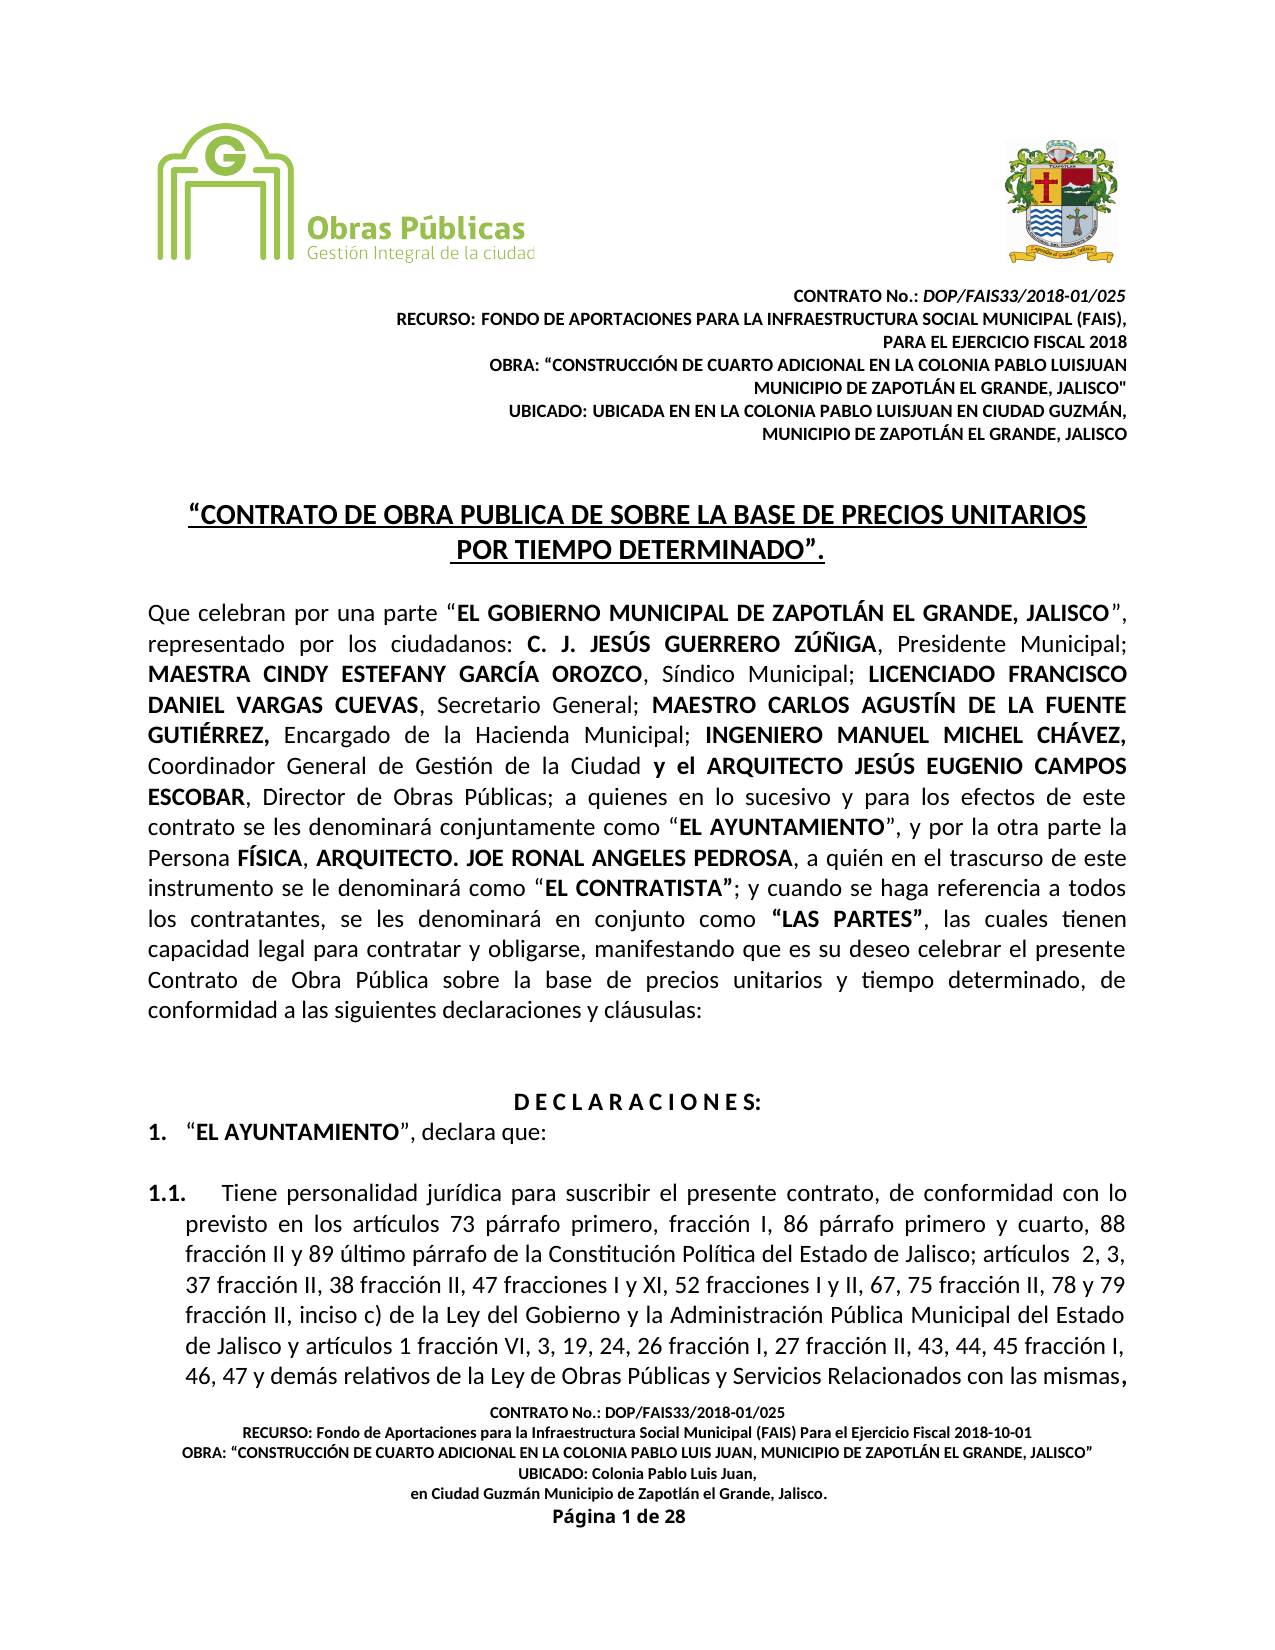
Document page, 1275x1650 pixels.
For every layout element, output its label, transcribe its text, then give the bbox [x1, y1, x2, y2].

text RECURSO: FONDO DE APORTACIONES PARA LA INFRAESTRUCTURA SOCIAL MUNICIPAL (FAIS), [148, 307, 1127, 330]
list “EL AYUNTAMIENTO”, declara que: [148, 1116, 1127, 1147]
text UBICADO: UBICADA EN EN LA COLONIA PABLO LUISJUAN EN CIUDAD GUZMÁN, [148, 399, 1127, 422]
text Que celebran por una parte “EL GOBIERNO MUNICIPAL DE ZAPOTLÁN EL GRANDE, JALISCO”, representado por los ciudadanos: C. J. JESÚS GUERRERO ZÚÑIGA, Presidente Municipal; MAESTRA CINDY ESTEFANY GARCÍA OROZCO, Síndico Municipal; LICENCIADO FRANCISCO DANIEL VARGAS CUEVAS, Secretario General; MAESTRO CARLOS AGUSTÍN DE LA FUENTE GUTIÉRREZ, Encargado de la Hacienda Municipal; INGENIERO MANUEL MICHEL CHÁVEZ, Coordinador General de Gestión de la Ciudad y el ARQUITECTO JESÚS EUGENIO CAMPOS ESCOBAR, Director de Obras Públicas; a quienes en lo sucesivo y para los efectos de este contrato se les denominará conjuntamente como “EL AYUNTAMIENTO”, y por la otra parte la Persona FÍSICA, ARQUITECTO. JOE RONAL ANGELES PEDROSA, a quién en el trascurso de este instrumento se le denominará como “EL CONTRATISTA”; y cuando se haga referencia a todos los contratantes, se les denominará en conjunto como “LAS PARTES”, las cuales tienen capacidad legal para contratar y obligarse, manifestando que es su deseo celebrar el presente Contrato de Obra Pública sobre la base de precios unitarios y tiempo determinado, de conformidad a las siguientes declaraciones y cláusulas: [148, 597, 1127, 1025]
text “CONTRATO DE OBRA PUBLICA DE SOBRE LA BASE DE PRECIOS UNITARIOS [148, 496, 1127, 531]
text PARA EL EJERCICIO FISCAL 2018 [148, 330, 1127, 353]
text D E C L A R A C I O N E S: [148, 1086, 1127, 1116]
picture [157, 123, 535, 263]
text CONTRATO No.: DOP/FAIS33/2018-01/025 [148, 284, 1127, 307]
picture [1005, 140, 1118, 263]
text MUNICIPIO DE ZAPOTLÁN EL GRANDE, JALISCO [148, 422, 1127, 445]
text OBRA: “CONSTRUCCIÓN DE CUARTO ADICIONAL EN LA COLONIA PABLO LUISJUAN [148, 353, 1127, 376]
text MUNICIPIO DE ZAPOTLÁN EL GRANDE, JALISCO" [148, 376, 1127, 399]
text POR TIEMPO DETERMINADO”. [148, 531, 1127, 567]
